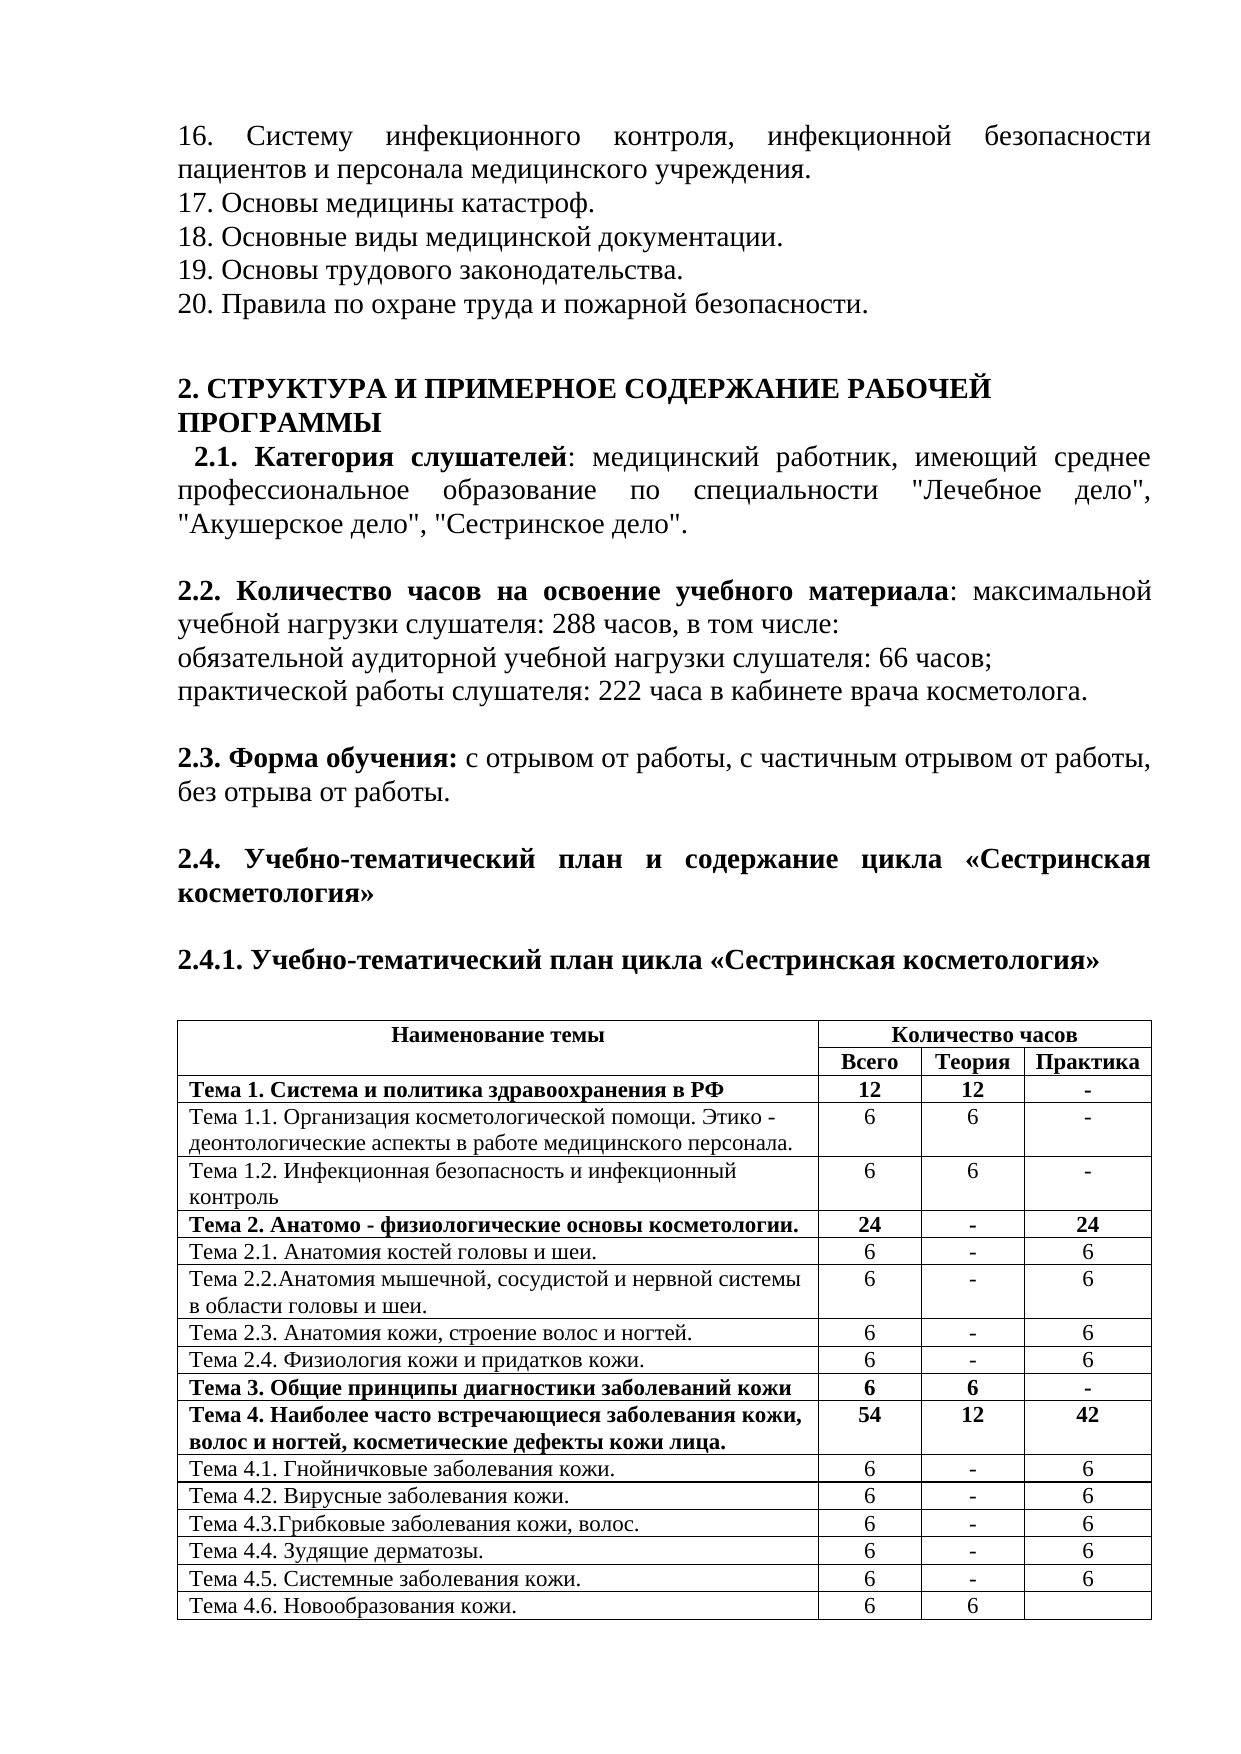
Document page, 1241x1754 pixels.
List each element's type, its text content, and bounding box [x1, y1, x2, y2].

table_cell Тема 2.1. Анатомия костей головы и шеи. [178, 1238, 818, 1264]
table_cell - [922, 1319, 1024, 1346]
text 2.1. Категория слушателей: медицинский работник, имеющий среднее профессиональное образование по специальности "Лечебное дело", "Акушерское дело", "Сестринское дело". [177, 439, 1152, 539]
table_cell Тема 1.2. Инфекционная безопасность и инфекционный контроль [178, 1157, 818, 1209]
table_cell Тема 2.3. Анатомия кожи, строение волос и ногтей. [178, 1319, 818, 1346]
table_cell 6 [922, 1157, 1024, 1209]
table_cell 6 [1025, 1319, 1151, 1346]
table_cell 6 [819, 1455, 921, 1481]
table_cell 42 [1025, 1401, 1151, 1454]
table_cell 6 [819, 1319, 921, 1346]
table_cell Тема 4.6. Новообразования кожи. [178, 1592, 818, 1618]
table_cell Тема 2. Анатомо - физиологические основы косметологии. [178, 1211, 818, 1237]
table_cell - [1025, 1103, 1151, 1156]
table_cell - [922, 1483, 1024, 1509]
text 2.3. Форма обучения: с отрывом от работы, с частичным отрывом от работы, без отрыва от работы. [177, 741, 1152, 808]
text 2.4.1. Учебно-тематический план цикла «Сестринская косметология» [177, 942, 1152, 975]
table_cell - [922, 1238, 1024, 1264]
table_cell 6 [819, 1510, 921, 1536]
table_cell Тема 2.4. Физиология кожи и придатков кожи. [178, 1347, 818, 1373]
table_cell Всего [819, 1048, 921, 1075]
table_cell 6 [819, 1483, 921, 1509]
table_cell Тема 3. Общие принципы диагностики заболеваний кожи [178, 1374, 818, 1400]
text обязательной аудиторной учебной нагрузки слушателя: 66 часов; [177, 640, 1152, 673]
text 18. Основные виды медицинской документации. [177, 219, 1152, 252]
table_cell 24 [819, 1211, 921, 1237]
table_cell - [922, 1510, 1024, 1536]
table_cell 6 [1025, 1537, 1151, 1564]
table_cell 12 [922, 1076, 1024, 1102]
table_cell 6 [819, 1592, 921, 1618]
table_cell - [1025, 1374, 1151, 1400]
table_cell Практика [1025, 1048, 1151, 1075]
table_cell 6 [819, 1238, 921, 1264]
text 16. Систему инфекционного контроля, инфекционной безопасности пациентов и персонала медицинского учреждения. [177, 118, 1152, 185]
table_header Количество часов [819, 1021, 1151, 1047]
table_cell Тема 4.4. Зудящие дерматозы. [178, 1537, 818, 1564]
table_cell - [922, 1265, 1024, 1318]
table_cell 6 [1025, 1455, 1151, 1481]
table_cell Тема 4.1. Гнойничковые заболевания кожи. [178, 1455, 818, 1481]
table_cell - [922, 1211, 1024, 1237]
table_cell 6 [922, 1592, 1024, 1618]
table_cell - [922, 1347, 1024, 1373]
table_cell 12 [819, 1076, 921, 1102]
table_cell Тема 4. Наиболее часто встречающиеся заболевания кожи, волос и ногтей, косметические дефекты кожи лица. [178, 1401, 818, 1454]
table_cell 6 [1025, 1238, 1151, 1264]
table_cell [1025, 1592, 1151, 1618]
table_cell 6 [1025, 1565, 1151, 1591]
table_cell Тема 2.2.Анатомия мышечной, сосудистой и нервной системы в области головы и шеи. [178, 1265, 818, 1318]
table_cell Тема 4.3.Грибковые заболевания кожи, волос. [178, 1510, 818, 1536]
table_cell 6 [1025, 1510, 1151, 1536]
table_cell 6 [819, 1374, 921, 1400]
text 17. Основы медицины катастроф. [177, 185, 1152, 219]
table_cell 6 [819, 1537, 921, 1564]
text 20. Правила по охране труда и пожарной безопасности. [177, 286, 1152, 319]
table_cell Тема 4.2. Вирусные заболевания кожи. [178, 1483, 818, 1509]
table_header Наименование темы [178, 1021, 818, 1075]
table_cell - [922, 1537, 1024, 1564]
table_cell - [922, 1565, 1024, 1591]
table_cell 6 [1025, 1347, 1151, 1373]
table_cell Тема 1. Система и политика здравоохранения в РФ [178, 1076, 818, 1102]
text 2. СТРУКТУРА И ПРИМЕРНОЕ СОДЕРЖАНИЕ РАБОЧЕЙ ПРОГРАММЫ [177, 372, 1152, 439]
table_cell 6 [922, 1103, 1024, 1156]
table_cell - [1025, 1157, 1151, 1209]
table_cell Тема 1.1. Организация косметологической помощи. Этико - деонтологические аспекты в работе медицинского персонала. [178, 1103, 818, 1156]
table_cell 6 [819, 1565, 921, 1591]
table_cell 12 [922, 1401, 1024, 1454]
text 2.4. Учебно-тематический план и содержание цикла «Сестринская косметология» [177, 841, 1152, 908]
table_cell - [1025, 1076, 1151, 1102]
table_cell Теория [922, 1048, 1024, 1075]
table_cell 54 [819, 1401, 921, 1454]
table_cell 6 [819, 1347, 921, 1373]
text практической работы слушателя: 222 часа в кабинете врача косметолога. [177, 673, 1152, 707]
text 19. Основы трудового законодательства. [177, 252, 1152, 286]
table_cell - [922, 1455, 1024, 1481]
table_cell 6 [819, 1103, 921, 1156]
table_cell Тема 4.5. Системные заболевания кожи. [178, 1565, 818, 1591]
table_cell 6 [1025, 1483, 1151, 1509]
table_cell 6 [922, 1374, 1024, 1400]
table_cell 24 [1025, 1211, 1151, 1237]
table_cell 6 [819, 1265, 921, 1318]
text 2.2. Количество часов на освоение учебного материала: максимальной учебной нагрузки слушателя: 288 часов, в том числе: [177, 573, 1152, 640]
table_cell 6 [1025, 1265, 1151, 1318]
table_cell 6 [819, 1157, 921, 1209]
